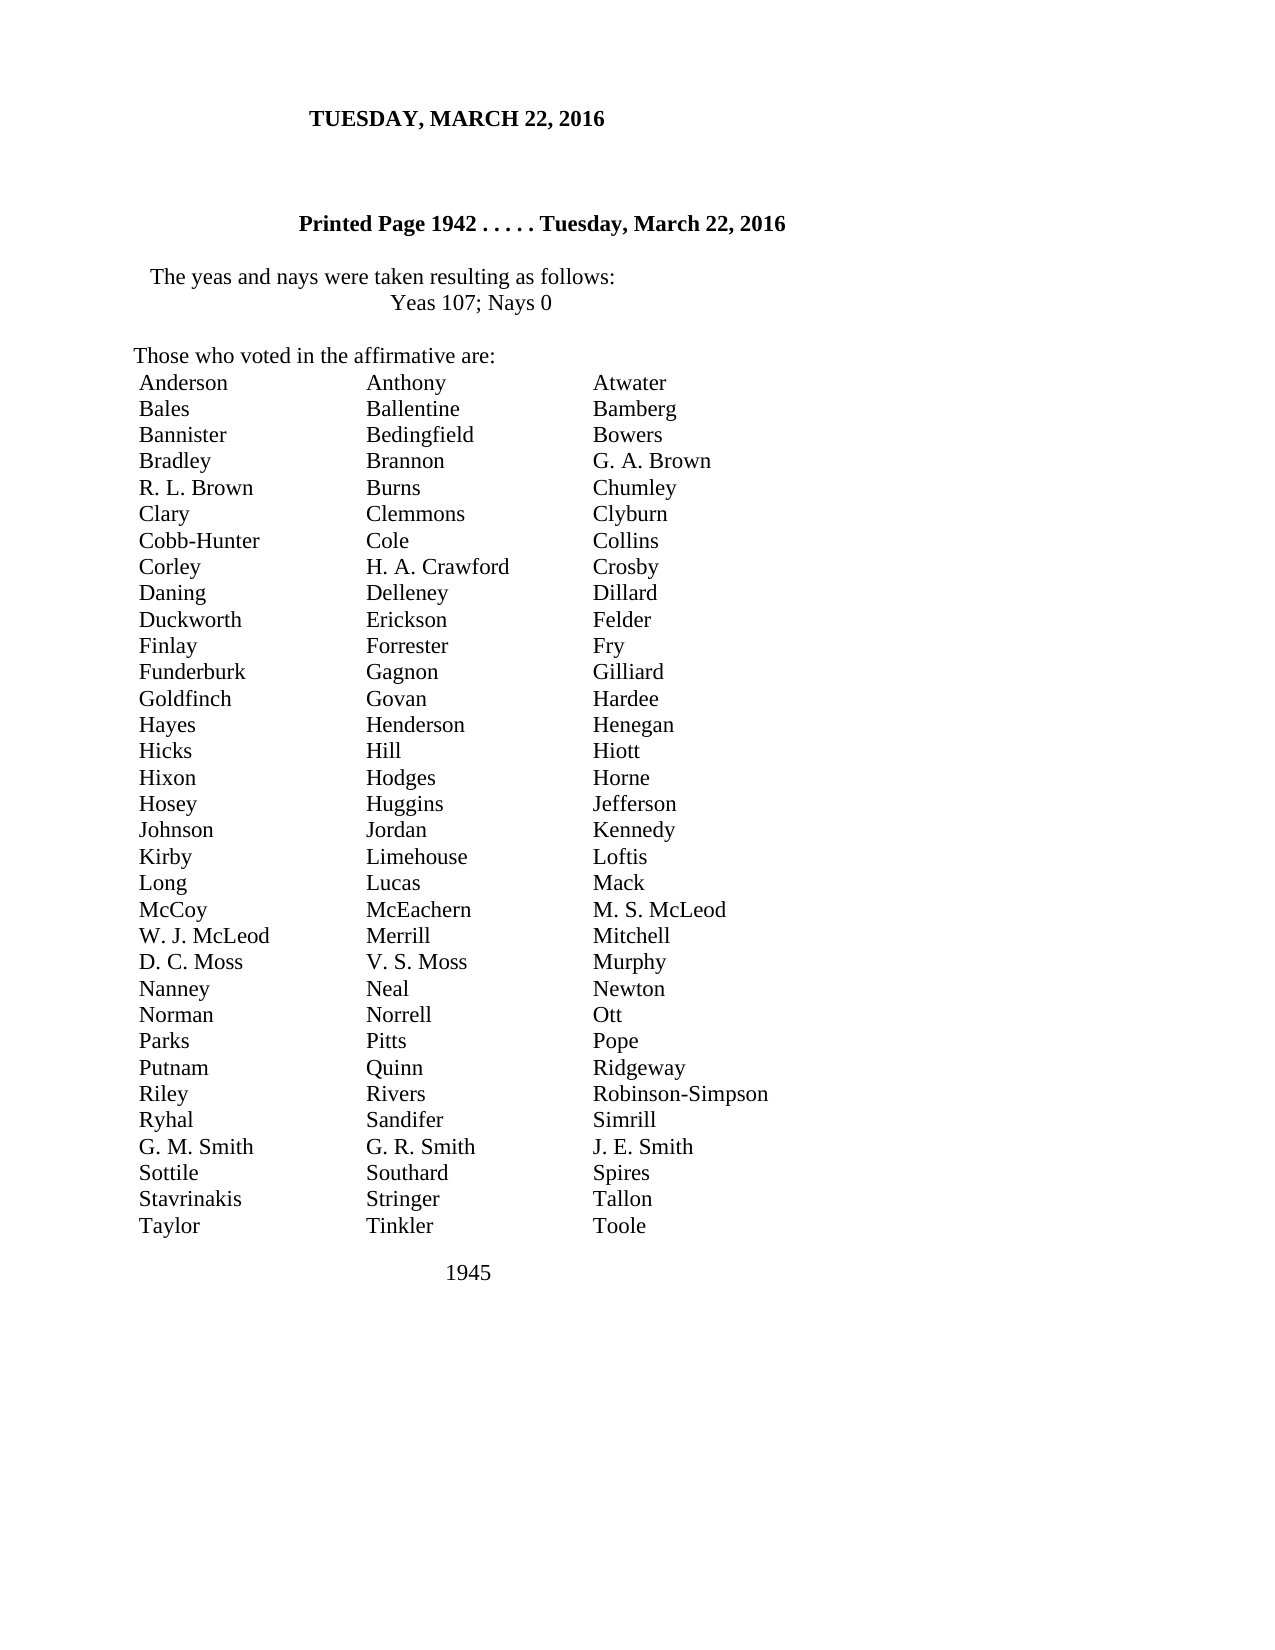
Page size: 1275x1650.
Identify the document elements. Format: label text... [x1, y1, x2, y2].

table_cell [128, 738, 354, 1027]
text Yeas 107; Nays 0 [127, 289, 786, 316]
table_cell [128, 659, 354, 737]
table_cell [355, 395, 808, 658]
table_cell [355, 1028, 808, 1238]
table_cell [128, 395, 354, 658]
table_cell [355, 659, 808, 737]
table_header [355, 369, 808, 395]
text Those who voted in the affirmative are: [127, 342, 786, 368]
text Printed Page 1942 . . . . . Tuesday, March 22, 2016 [127, 210, 786, 237]
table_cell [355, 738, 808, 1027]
text The yeas and nays were taken resulting as follows: [127, 263, 786, 289]
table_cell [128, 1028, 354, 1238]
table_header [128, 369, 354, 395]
